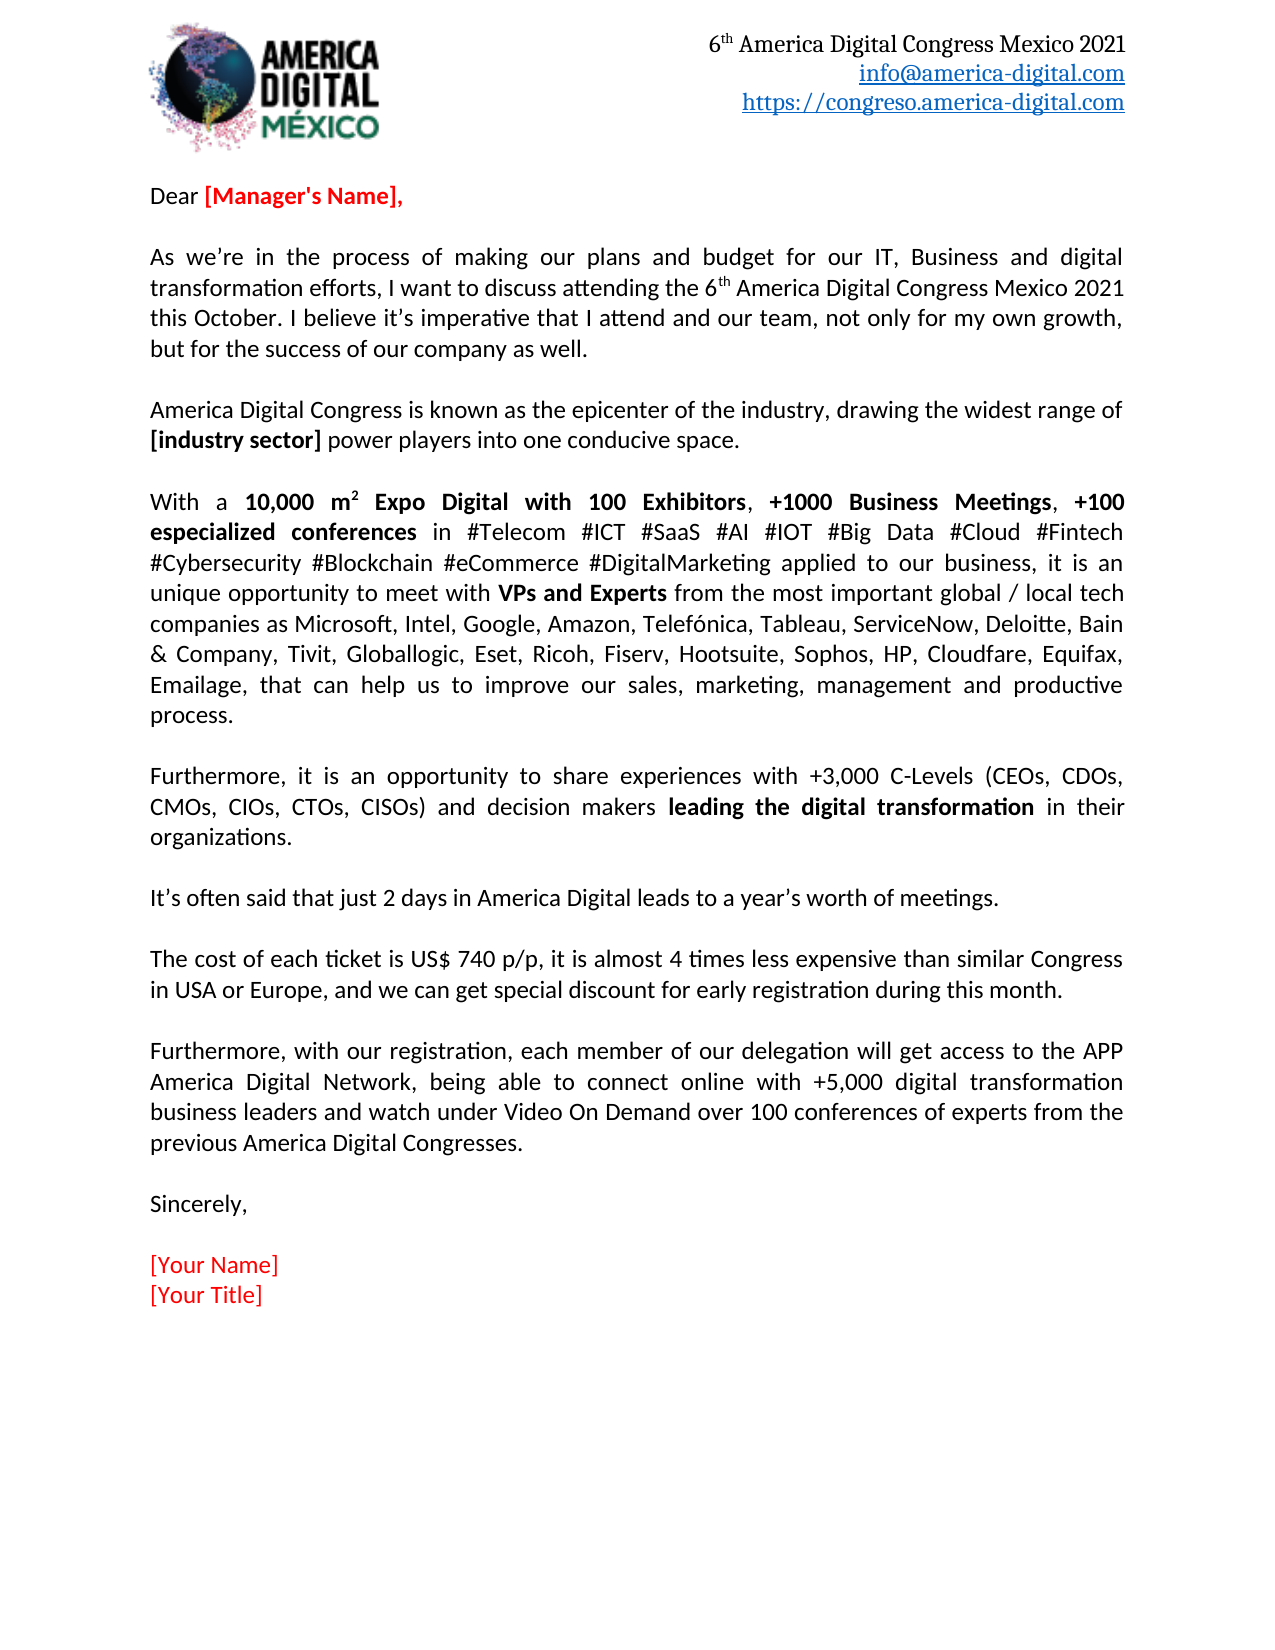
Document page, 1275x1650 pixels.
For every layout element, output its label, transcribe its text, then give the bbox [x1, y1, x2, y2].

text America Digital Congress is known as the epicenter of the industry, drawing the widest range of [industry sector] power players into one conducive space. [150, 394, 1125, 455]
text Sincerely, [150, 1188, 1125, 1218]
text The cost of each ticket is US$ 740 p/p, it is almost 4 times less expensive than similar Congress in USA or Europe, and we can get special discount for early registration during this month. [150, 943, 1125, 1004]
text As we’re in the process of making our plans and budget for our IT, Business and digital transformation efforts, I want to discuss attending the 6th America Digital Congress Mexico 2021 this October. I believe it’s imperative that I attend and our team, not only for my own growth, but for the success of our company as well. [150, 242, 1125, 364]
text Dear [Manager's Name], [150, 181, 1125, 211]
picture [137, 18, 388, 154]
text [Your Name] [150, 1249, 1125, 1279]
text Furthermore, with our registration, each member of our delegation will get access to the APP America Digital Network, being able to connect online with +5,000 digital transformation business leaders and watch under Video On Demand over 100 conferences of experts from the previous America Digital Congresses. [150, 1035, 1125, 1157]
text It’s often said that just 2 days in America Digital leads to a year’s worth of meetings. [150, 882, 1125, 913]
text [Your Title] [150, 1279, 1125, 1310]
text With a 10,000 m2 Expo Digital with 100 Exhibitors, +1000 Business Meetings, +100 especialized conferences in #Telecom #ICT #SaaS #AI #IOT #Big Data #Cloud #Fintech #Cybersecurity #Blockchain #eCommerce #DigitalMarketing applied to our business, it is an unique opportunity to meet with VPs and Experts from the most important global / local tech companies as Microsoft, Intel, Google, Amazon, Telefónica, Tableau, ServiceNow, Deloitte, Bain & Company, Tivit, Globallogic, Eset, Ricoh, Fiserv, Hootsuite, Sophos, HP, Cloudfare, Equifax, Emailage, that can help us to improve our sales, marketing, management and productive process. [150, 486, 1125, 730]
text Furthermore, it is an opportunity to share experiences with +3,000 C-Levels (CEOs, CDOs, CMOs, CIOs, CTOs, CISOs) and decision makers leading the digital transformation in their organizations. [150, 760, 1125, 852]
